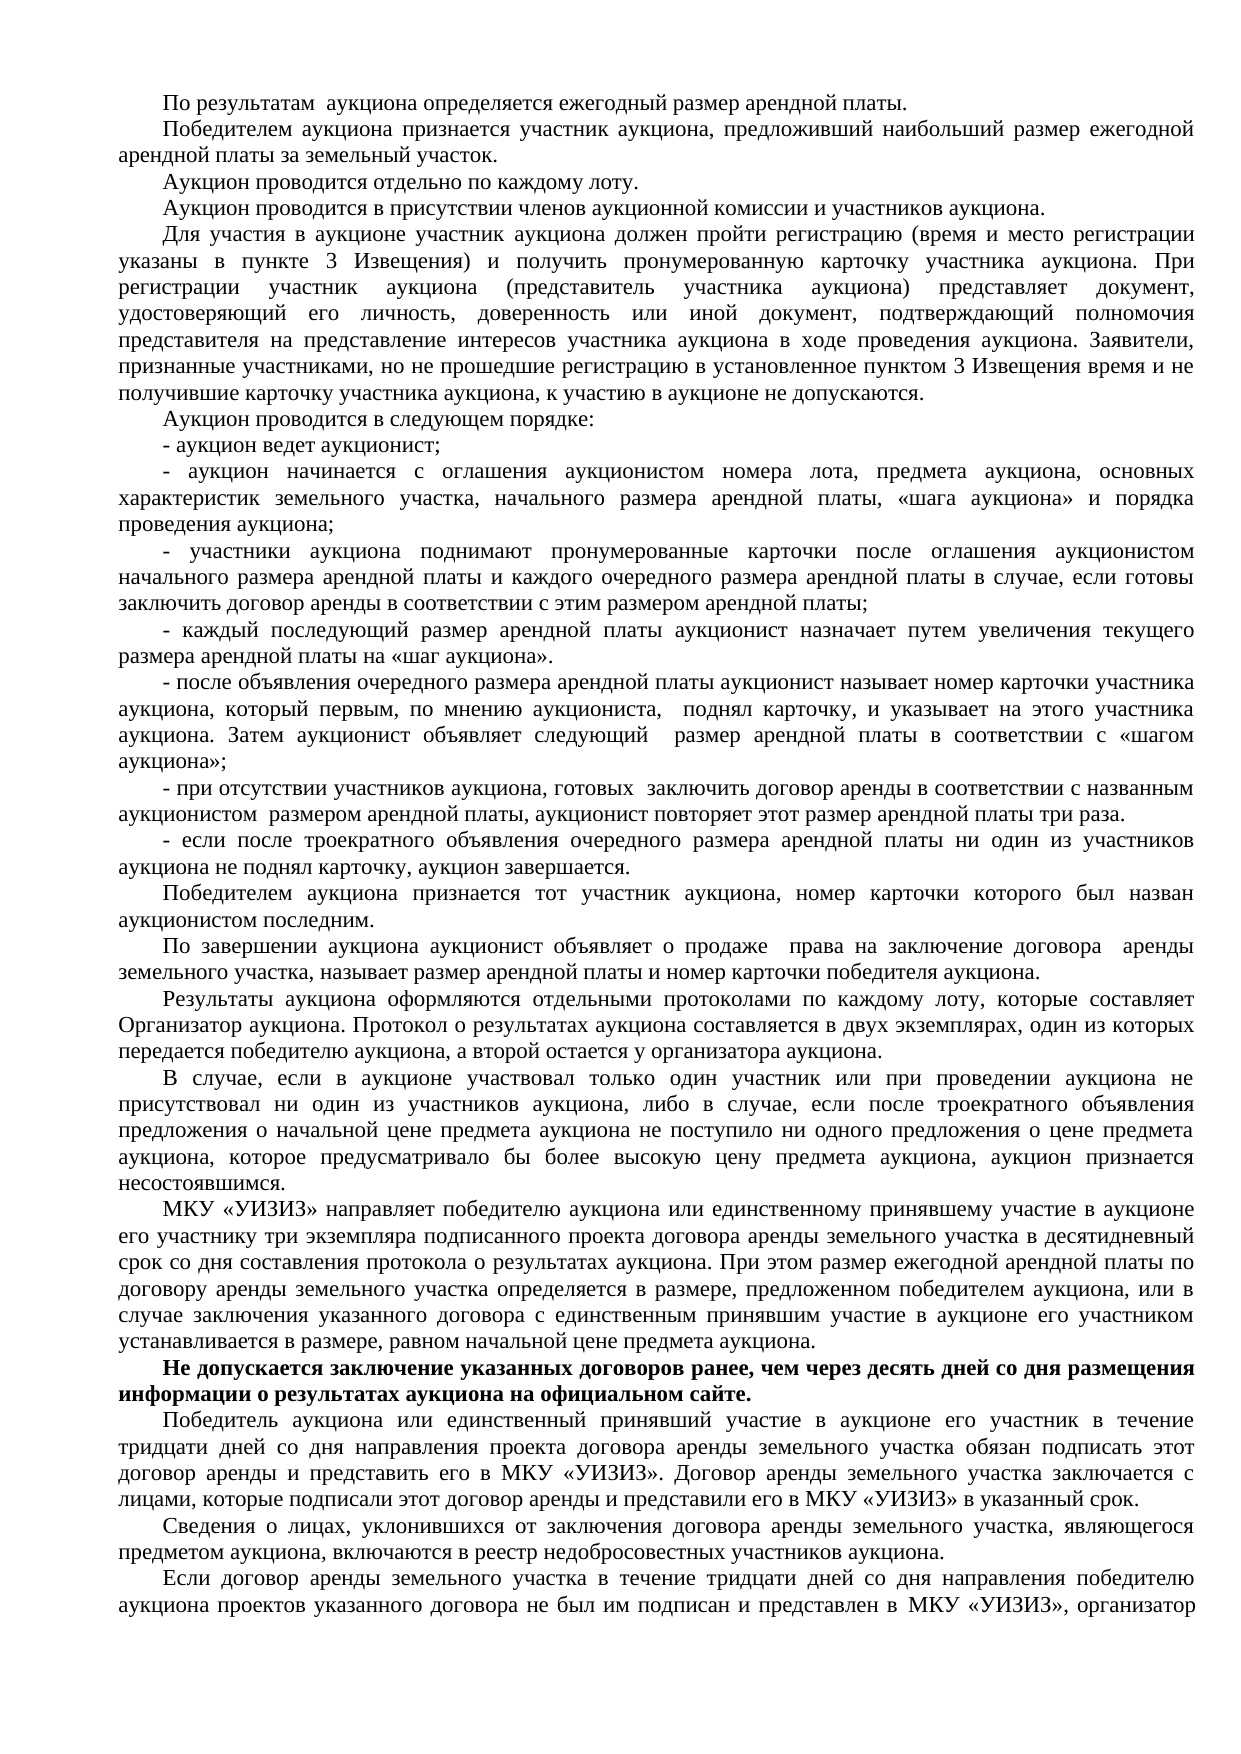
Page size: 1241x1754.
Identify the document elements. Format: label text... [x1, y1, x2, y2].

text - участники аукциона поднимают пронумерованные карточки после оглашения аукционистом начального размера арендной платы и каждого очередного размера арендной платы в случае, если готовы заключить договор аренды в соответствии с этим размером арендной платы; [118, 537, 1196, 616]
text Сведения о лицах, уклонившихся от заключения договора аренды земельного участка, являющегося предметом аукциона, включаются в реестр недобросовестных участников аукциона. [118, 1512, 1196, 1564]
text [118, 1564, 1196, 1617]
text МКУ «УИЗИЗ» направляет победителю аукциона или единственному принявшему участие в аукционе его участнику три экземпляра подписанного проекта договора аренды земельного участка в десятидневный срок со дня составления протокола о результатах аукциона. При этом размер ежегодной арендной платы по договору аренды земельного участка определяется в размере, предложенном победителем аукциона, или в случае заключения указанного договора с единственным принявшим участие в аукционе его участником устанавливается в размере, равном начальной цене предмета аукциона. [118, 1196, 1196, 1354]
text По завершении аукциона аукционист объявляет о продаже права на заключение договора аренды земельного участка, называет размер арендной платы и номер карточки победителя аукциона. [118, 932, 1196, 985]
text Аукцион проводится в присутствии членов аукционной комиссии и участников аукциона. [118, 194, 1196, 220]
text - аукцион начинается с оглашения аукционистом номера лота, предмета аукциона, основных характеристик земельного участка, начального размера арендной платы, «шага аукциона» и порядка проведения аукциона; [118, 458, 1196, 537]
text Победителем аукциона признается участник аукциона, предложивший наибольший размер ежегодной арендной платы за земельный участок. [118, 115, 1196, 168]
text Результаты аукциона оформляются отдельными протоколами по каждому лоту, которые составляет Организатор аукциона. Протокол о результатах аукциона составляется в двух экземплярах, один из которых передается победителю аукциона, а второй остается у организатора аукциона. [118, 985, 1196, 1064]
text Аукцион проводится отдельно по каждому лоту. [118, 168, 1196, 194]
text - при отсутствии участников аукциона, готовых заключить договор аренды в соответствии с названным аукционистом размером арендной платы, аукционист повторяет этот размер арендной платы три раза. [118, 774, 1196, 827]
text Победитель аукциона или единственный принявший участие в аукционе его участник в течение тридцати дней со дня направления проекта договора аренды земельного участка обязан подписать этот договор аренды и представить его в МКУ «УИЗИЗ». Договор аренды земельного участка заключается с лицами, которые подписали этот договор аренды и представили его в МКУ «УИЗИЗ» в указанный срок. [118, 1406, 1196, 1512]
text Для участия в аукционе участник аукциона должен пройти регистрацию (время и место регистрации указаны в пункте 3 Извещения) и получить пронумерованную карточку участника аукциона. При регистрации участник аукциона (представитель участника аукциона) представляет документ, удостоверяющий его личность, доверенность или иной документ, подтверждающий полномочия представителя на представление интересов участника аукциона в ходе проведения аукциона. Заявители, признанные участниками, но не прошедшие регистрацию в установленное пунктом 3 Извещения время и не получившие карточку участника аукциона, к участию в аукционе не допускаются. [118, 220, 1196, 405]
text По результатам аукциона определяется ежегодный размер арендной платы. [118, 89, 1196, 115]
text Аукцион проводится в следующем порядке: [118, 405, 1196, 431]
text Не допускается заключение указанных договоров ранее, чем через десять дней со дня размещения информации о результатах аукциона на официальном сайте. [118, 1354, 1196, 1406]
text В случае, если в аукционе участвовал только один участник или при проведении аукциона не присутствовал ни один из участников аукциона, либо в случае, если после троекратного объявления предложения о начальной цене предмета аукциона не поступило ни одного предложения о цене предмета аукциона, которое предусматривало бы более высокую цену предмета аукциона, аукцион признается несостоявшимся. [118, 1064, 1196, 1196]
text - после объявления очередного размера арендной платы аукционист называет номер карточки участника аукциона, который первым, по мнению аукциониста, поднял карточку, и указывает на этого участника аукциона. Затем аукционист объявляет следующий размер арендной платы в соответствии с «шагом аукциона»; [118, 668, 1196, 774]
text - аукцион ведет аукционист; [118, 431, 1196, 458]
text Победителем аукциона признается тот участник аукциона, номер карточки которого был назван аукционистом последним. [118, 879, 1196, 932]
text - если после троекратного объявления очередного размера арендной платы ни один из участников аукциона не поднял карточку, аукцион завершается. [118, 827, 1196, 879]
text - каждый последующий размер арендной платы аукционист назначает путем увеличения текущего размера арендной платы на «шаг аукциона». [118, 616, 1196, 668]
